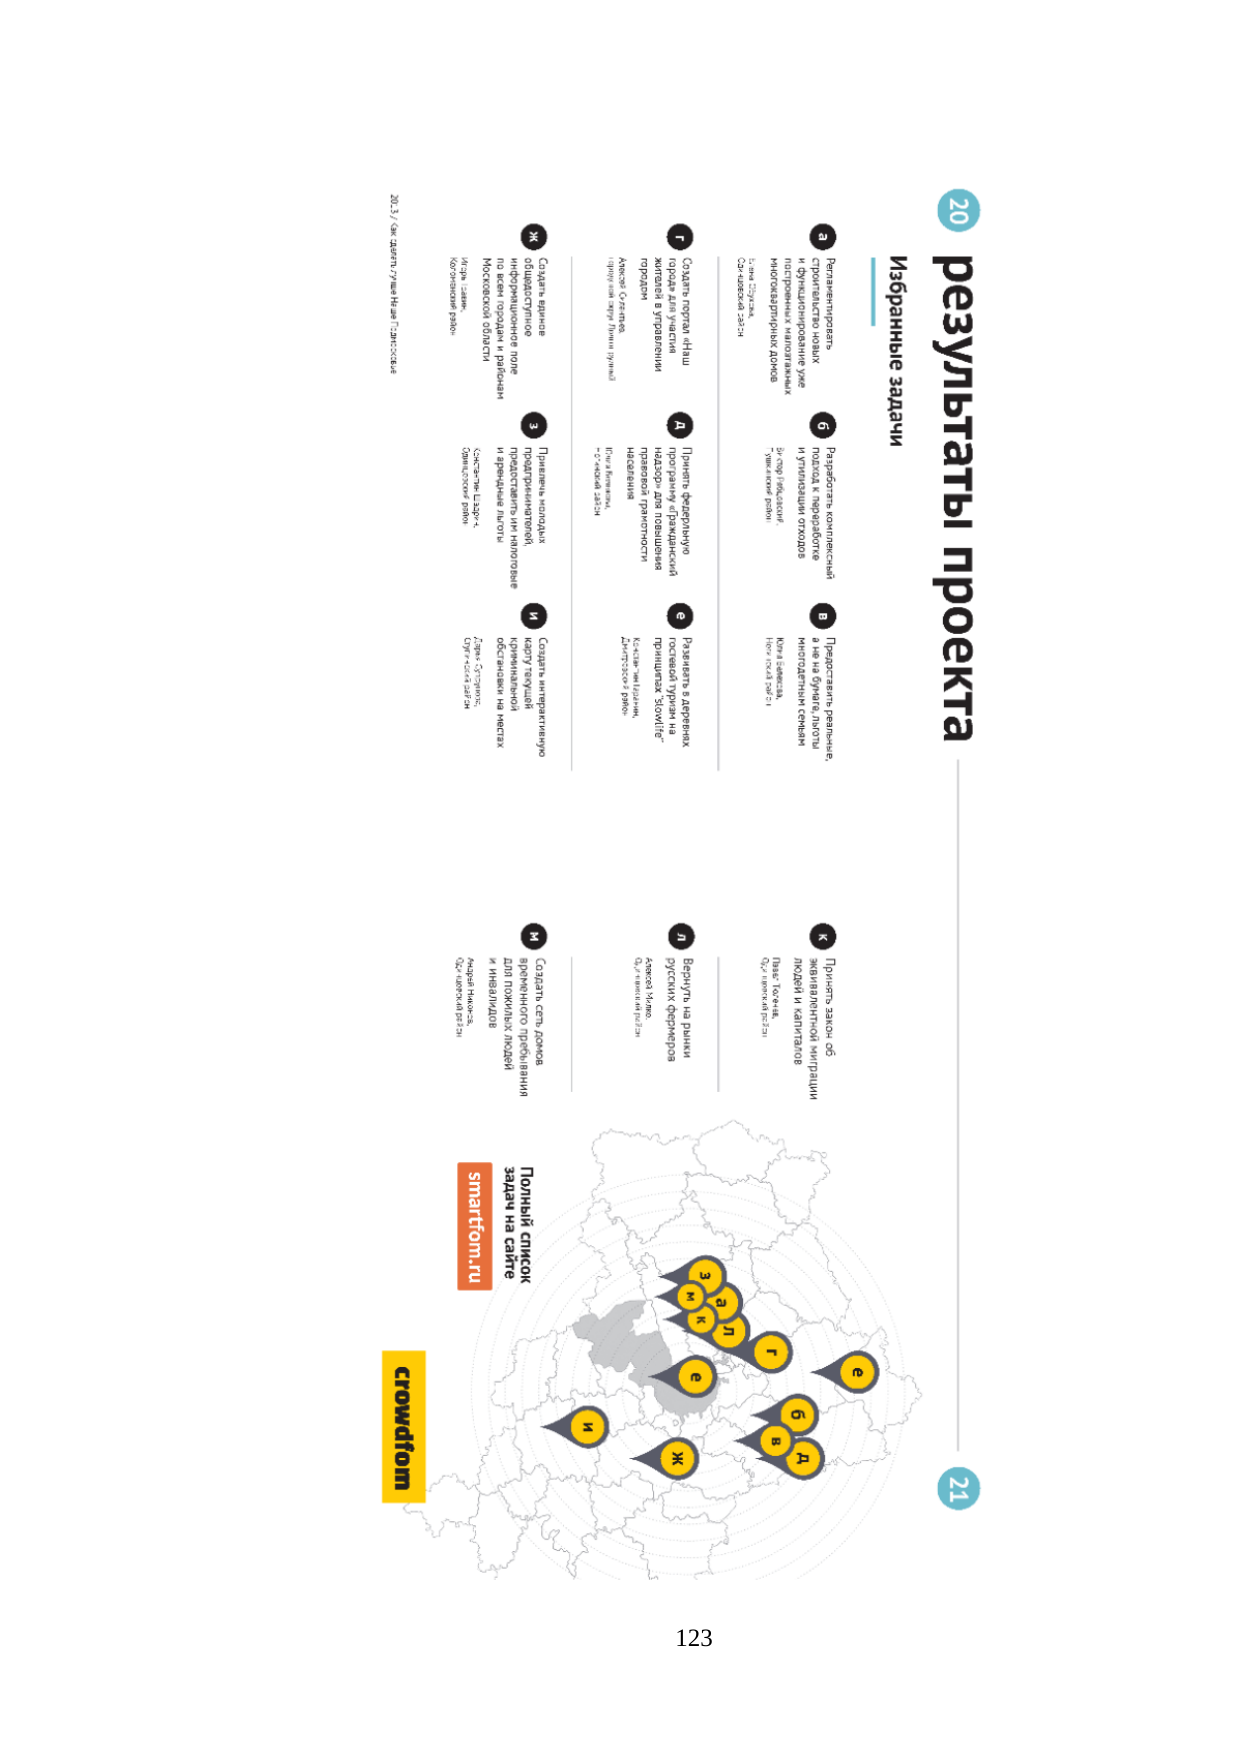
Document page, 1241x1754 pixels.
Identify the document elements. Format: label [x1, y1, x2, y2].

picture [330, 120, 1061, 1579]
